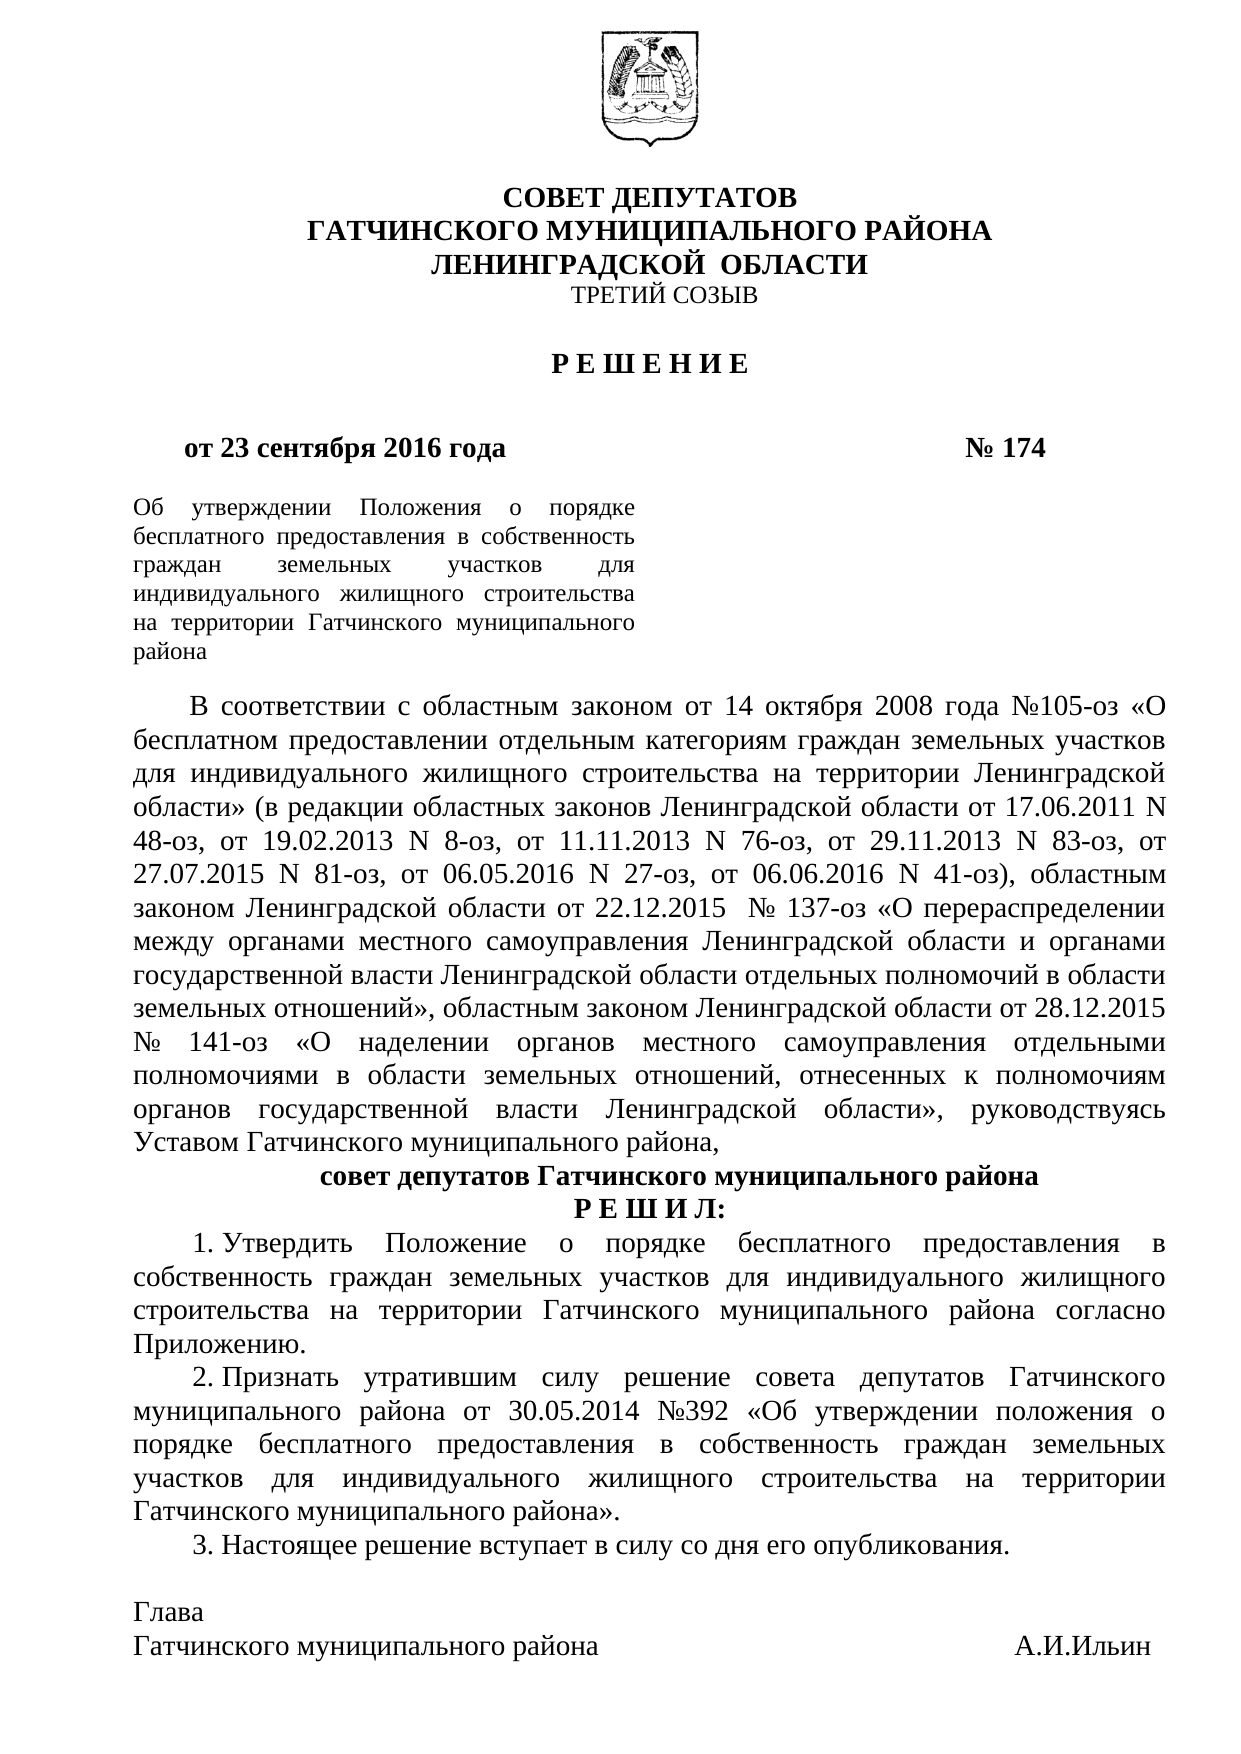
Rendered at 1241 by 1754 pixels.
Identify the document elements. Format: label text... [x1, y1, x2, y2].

text В соответствии с областным законом от 14 октября 2008 года №105-оз «О бесплатном предоставлении отдельным категориям граждан земельных участков для индивидуального жилищного строительства на территории Ленинградской области» (в редакции областных законов Ленинградской области от 17.06.2011 N 48-оз, от 19.02.2013 N 8-оз, от 11.11.2013 N 76-оз, от 29.11.2013 N 83-оз, от 27.07.2015 N 81-оз, от 06.05.2016 N 27-оз, от 06.06.2016 N 41-оз), областным законом Ленинградской области от 22.12.2015 № 137-оз «О перераспределении между органами местного самоуправления Ленинградской области и органами государственной власти Ленинградской области отдельных полномочий в области земельных отношений», областным законом Ленинградской области от 28.12.2015 № 141-оз «О наделении органов местного самоуправления отдельными полномочиями в области земельных отношений, отнесенных к полномочиям органов государственной власти Ленинградской области», руководствуясь Уставом Гатчинского муниципального района, [133, 688, 1167, 1158]
text 3. Настоящее решение вступает в силу со дня его опубликования. [133, 1527, 1167, 1561]
text СОВЕТ ДЕПУТАТОВ [133, 180, 1167, 213]
text ЛЕНИНГРАДСКОЙ ОБЛАСТИ [133, 247, 1167, 280]
title Об утверждении Положения о порядке бесплатного предоставления в собственность граждан земельных участков для индивидуального жилищного строительства на территории Гатчинского муниципального района [133, 492, 635, 664]
text от 23 сентября 2016 года № 174 [133, 430, 1167, 463]
text Гатчинского муниципального района А.И.Ильин [133, 1628, 1167, 1661]
text совет депутатов Гатчинского муниципального района [133, 1158, 1167, 1192]
list Признать утратившим силу решение совета депутатов Гатчинского муниципального района от 30.05.2014 №392 «Об утверждении положения о порядке бесплатного предоставления в собственность граждан земельных участков для индивидуального жилищного строительства на территории Гатчинского муниципального района». [133, 1359, 1167, 1527]
list Утвердить Положение о порядке бесплатного предоставления в собственность граждан земельных участков для индивидуального жилищного строительства на территории Гатчинского муниципального района согласно Приложению. [133, 1225, 1167, 1359]
text ТРЕТИЙ СОЗЫВ [162, 280, 1167, 309]
subtitle Р Е Ш Е Н И Е [133, 346, 1167, 379]
text ГАТЧИНСКОГО МУНИЦИПАЛЬНОГО РАЙОНА [133, 213, 1167, 247]
text Глава [133, 1594, 1167, 1628]
picture [599, 29, 700, 147]
text Р Е Ш И Л: [133, 1192, 1167, 1225]
